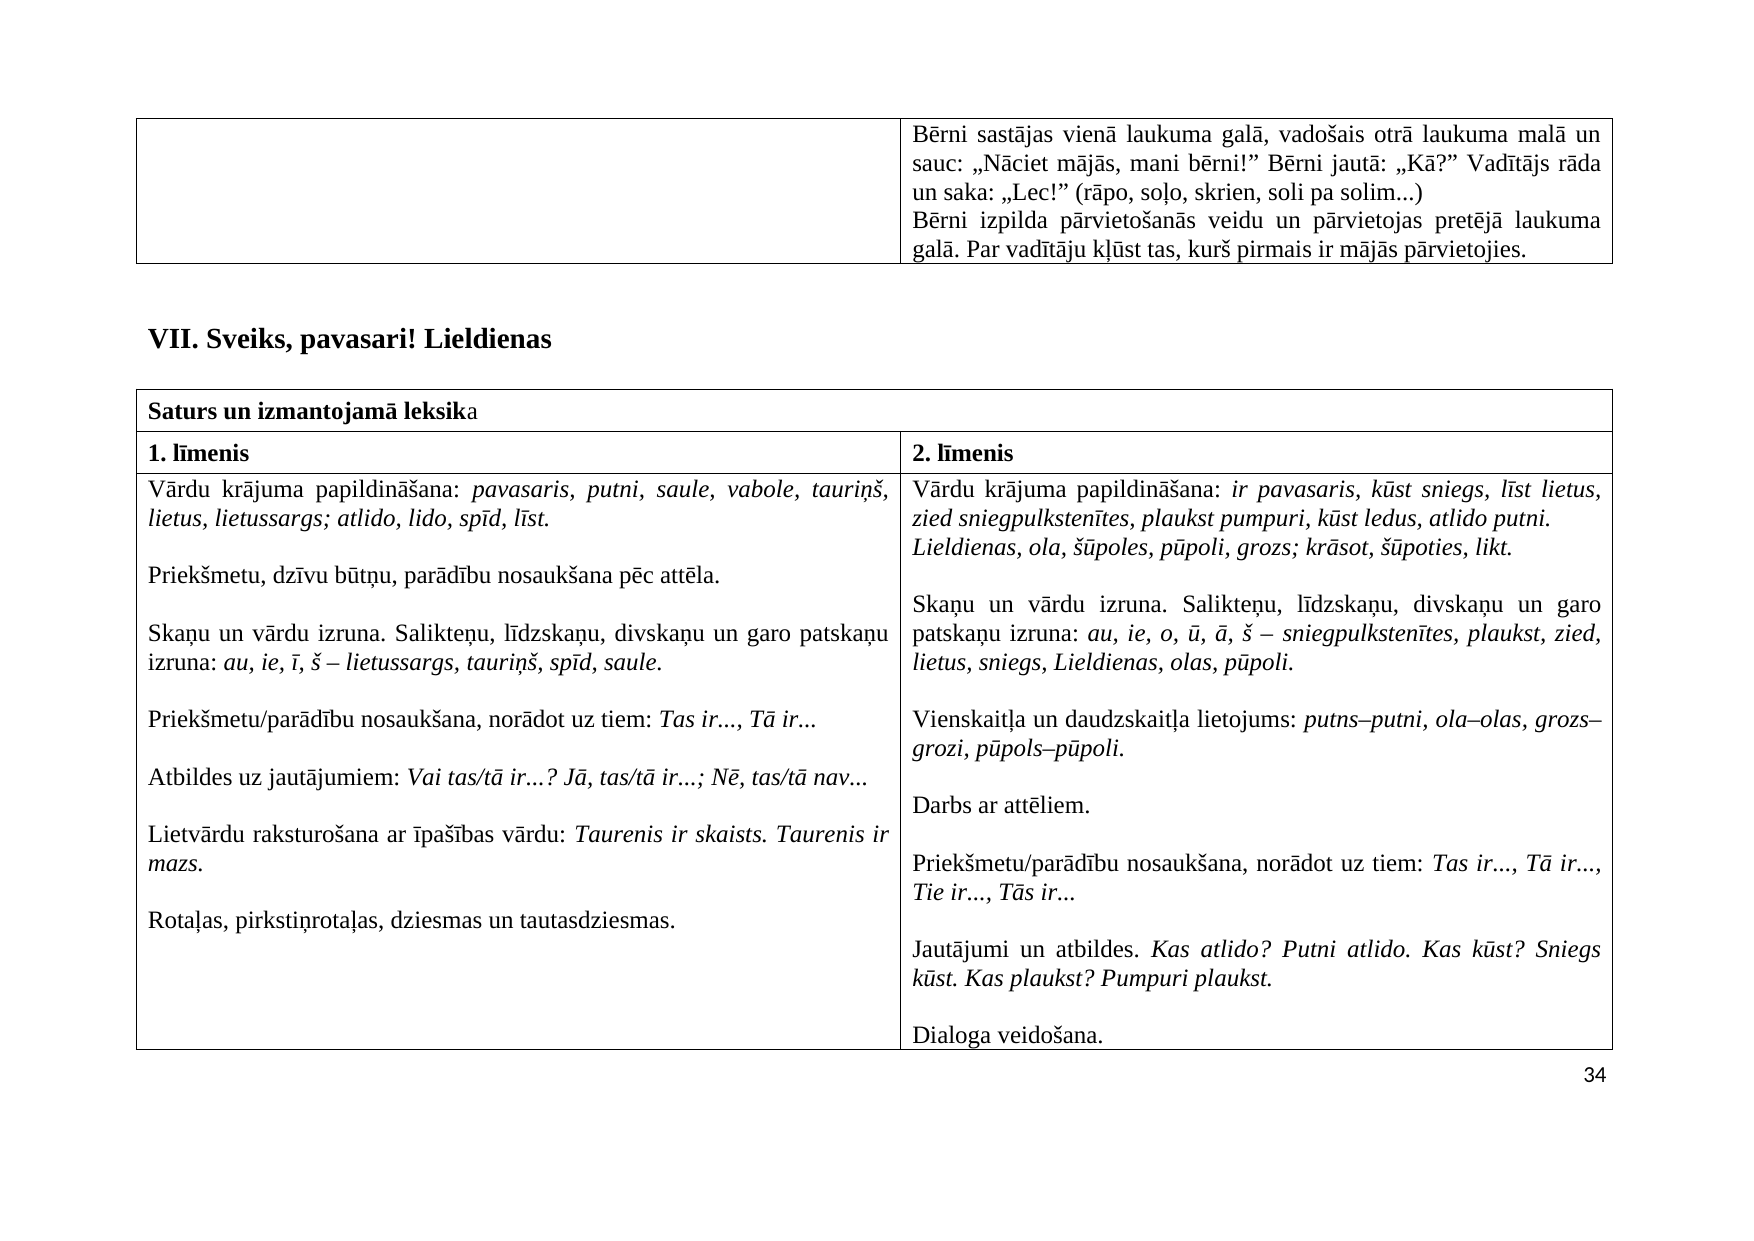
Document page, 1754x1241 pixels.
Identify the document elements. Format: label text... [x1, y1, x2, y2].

table_header Saturs un izmantojamā leksika [137, 390, 1612, 431]
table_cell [901, 474, 1612, 1049]
table_cell 2. līmenis [901, 432, 1612, 473]
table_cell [137, 474, 900, 1049]
text VII. Sveiks, pavasari! Lieldienas [148, 321, 1606, 355]
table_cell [137, 119, 900, 263]
table_cell 1. līmenis [137, 432, 900, 473]
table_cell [901, 119, 1612, 263]
